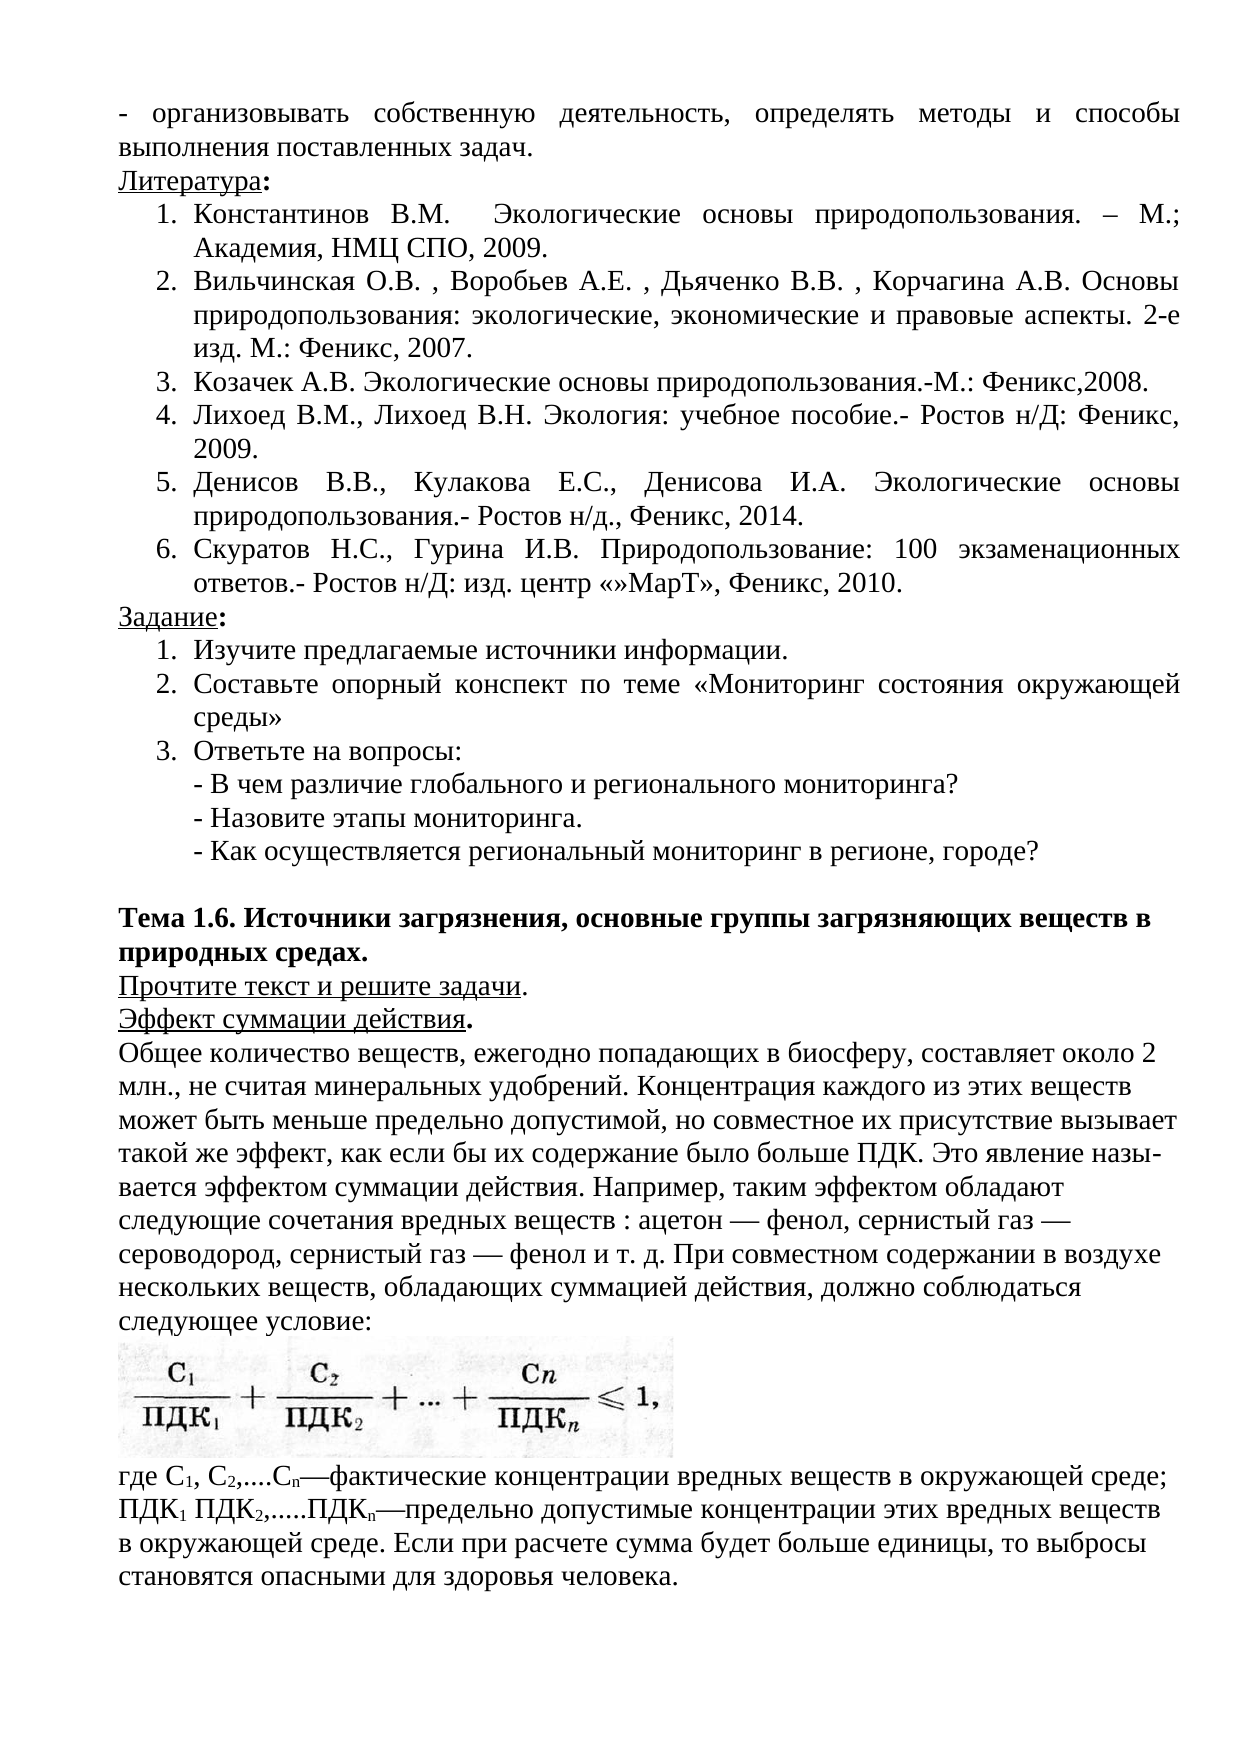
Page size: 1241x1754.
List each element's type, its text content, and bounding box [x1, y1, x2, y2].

list Вильчинская О.В. , Воробьев А.Е. , Дьяченко В.В. , Корчагина А.В. Основы природопользования: экологические, экономические и правовые аспекты. 2-е изд. М.: Феникс, 2007. [156, 263, 1181, 364]
text Общее количество веществ, ежегодно попадающих в биосферу, составляет около 2 млн., не считая минеральных удобрений. Концентрация каждого из этих веществ может быть меньше предельно допустимой, но совместное их присутствие вызывает такой же эффект, как если бы их содержание было больше ПДК. Это явление называется эффектом суммации действия. Например, таким эффектом обладают следующие сочетания вредных веществ : ацетон — фенол, сернистый газ — сероводород, сернистый газ — фенол и т. д. При совместном содержании в воздухе нескольких веществ, обладающих суммацией действия, должно соблюдаться следующее условие: [118, 1035, 1181, 1337]
list Константинов В.М. Экологические основы природопользования. – М.; Академия, НМЦ СПО, 2009. [156, 196, 1181, 263]
text - Назовите этапы мониторинга. [193, 800, 1181, 833]
list Ответьте на вопросы: [156, 733, 1181, 766]
text Задание: [118, 599, 1181, 632]
text Тема 1.6. Источники загрязнения, основные группы загрязняющих веществ в природных средах. [118, 901, 1181, 968]
text Литература: [118, 163, 1181, 196]
text - В чем различие глобального и регионального мониторинга? [193, 766, 1181, 800]
text где C1, С2,....Сn—фактические концентрации вредных веществ в окружающей среде; ПДК1 ПДК2,.....ПДКn—предельно допустимые концентрации этих вредных веществ в окружающей среде. Если при расчете сумма будет больше единицы, то выбросы становятся опасными для здоровья человека. [118, 1458, 1181, 1592]
list Изучите предлагаемые источники информации. [156, 632, 1181, 666]
list Скуратов Н.С., Гурина И.В. Природопользование: 100 экзаменационных ответов.- Ростов н/Д: изд. центр «»МарТ», Феникс, 2010. [156, 532, 1181, 599]
text Прочтите текст и решите задачи. [118, 968, 1181, 1001]
list Составьте опорный конспект по теме «Мониторинг состояния окружающей среды» [156, 666, 1181, 733]
list Лихоед В.М., Лихоед В.Н. Экология: учебное пособие.- Ростов н/Д: Феникс, 2009. [156, 397, 1181, 464]
text - организовывать собственную деятельность, определять методы и способы выполнения поставленных задач. [118, 96, 1181, 163]
text - Как осуществляется региональный мониторинг в регионе, городе? [193, 833, 1181, 867]
list Денисов В.В., Кулакова Е.С., Денисова И.А. Экологические основы природопользования.- Ростов н/д., Феникс, 2014. [156, 464, 1181, 532]
list Козачек А.В. Экологические основы природопользования.-М.: Феникс,2008. [156, 364, 1181, 397]
picture [118, 1336, 674, 1458]
text Эффект суммации действия. [118, 1001, 1181, 1035]
